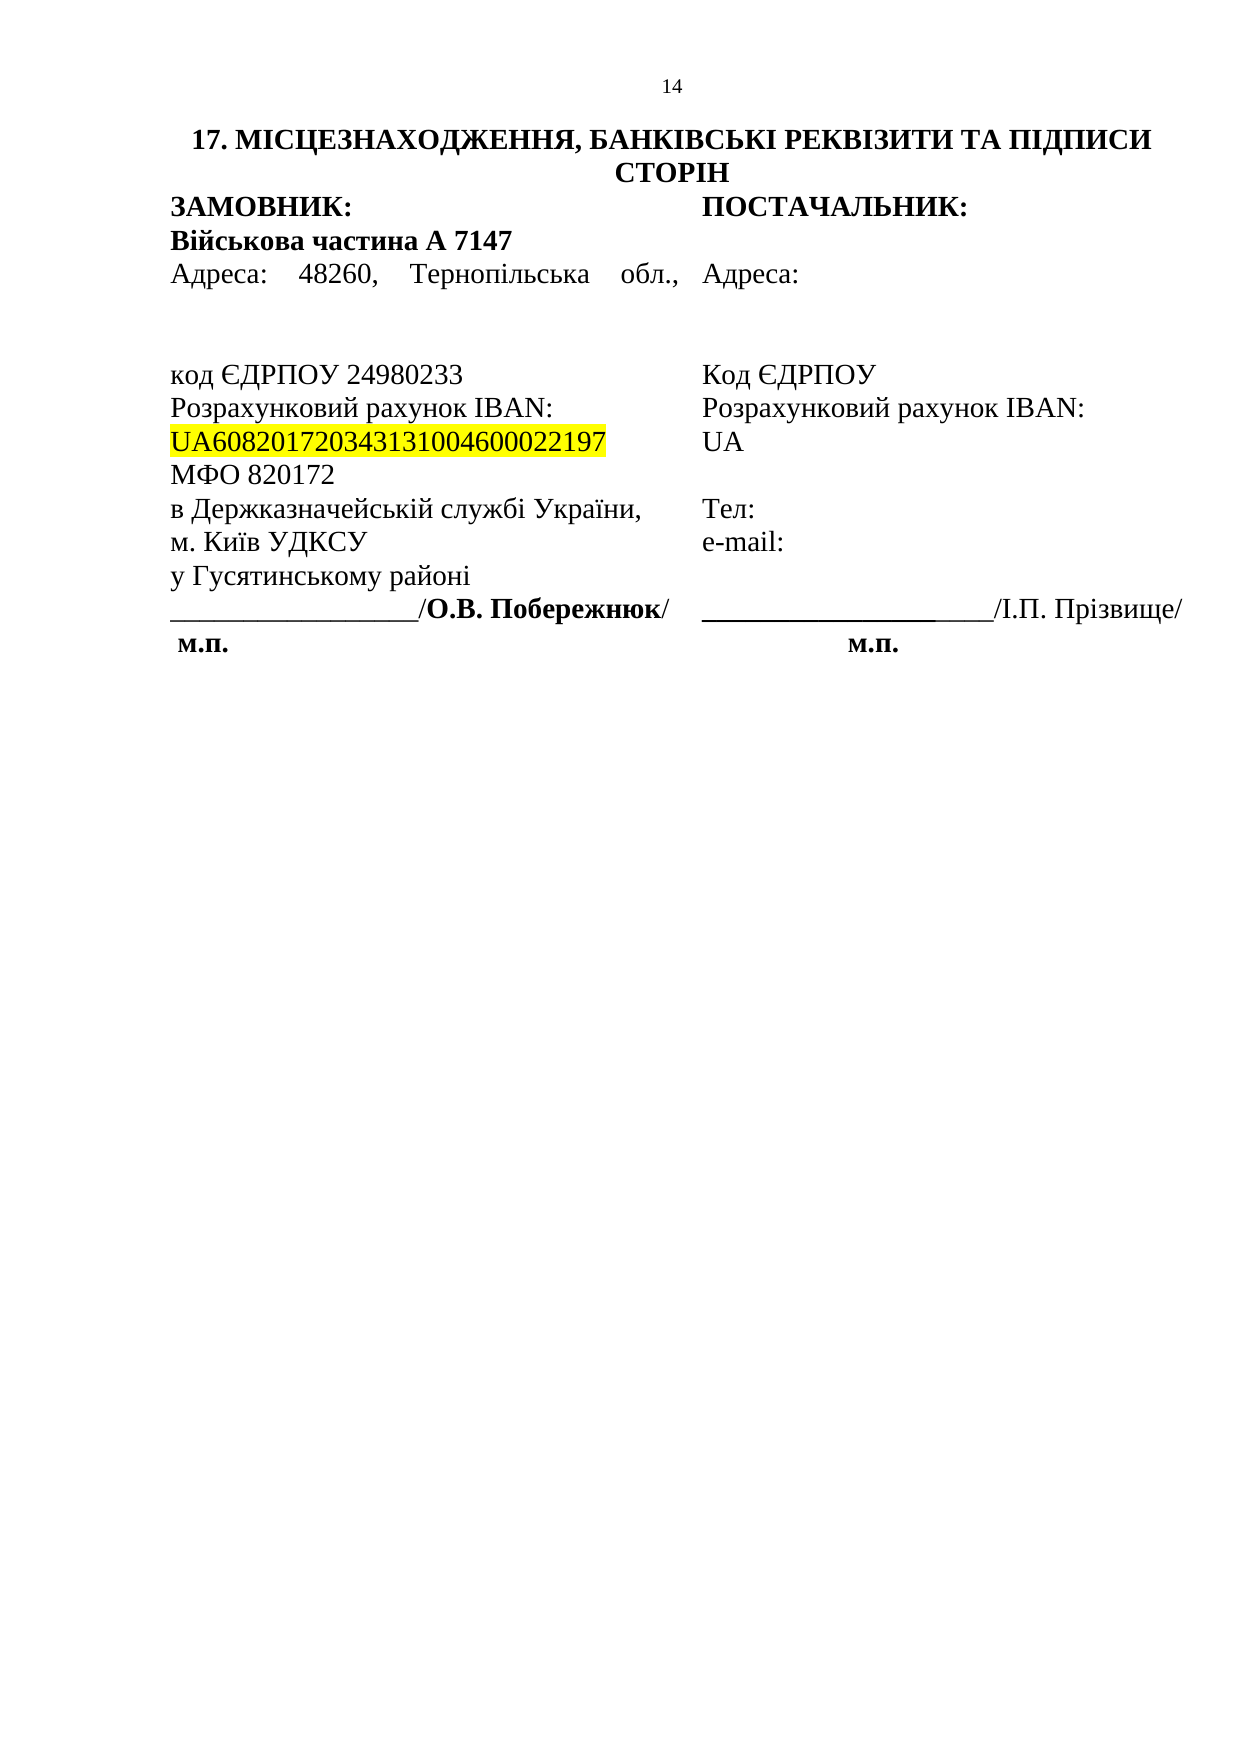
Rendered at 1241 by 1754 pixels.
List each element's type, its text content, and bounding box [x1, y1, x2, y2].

table_header ПОСТАЧАЛЬНИК: Адреса: Код ЄДРПОУ Розрахунковий рахунок IBAN: UA Тел: e-mail: ____________________/І.П. Прізвище/ м.п. [691, 189, 1222, 659]
text 17. МІСЦЕЗНАХОДЖЕННЯ, БАНКІВСЬКІ РЕКВІЗИТИ ТА ПІДПИСИ СТОРІН [177, 122, 1166, 189]
table_header ЗАМОВНИК: Військова частина А 7147 Адреса: 48260, Тернопільська обл., Чортківський район, м. Копичинці, вул. Шевченка, 96 код ЄДРПОУ 24980233 Розрахунковий рахунок IBAN: UA608201720343131004600022197 МФО 820172 в Держказначейській службі України, м. Київ УДКСУ у Гусятинському районі _________________/О.В. Побережнюк/ м.п. [159, 189, 691, 659]
